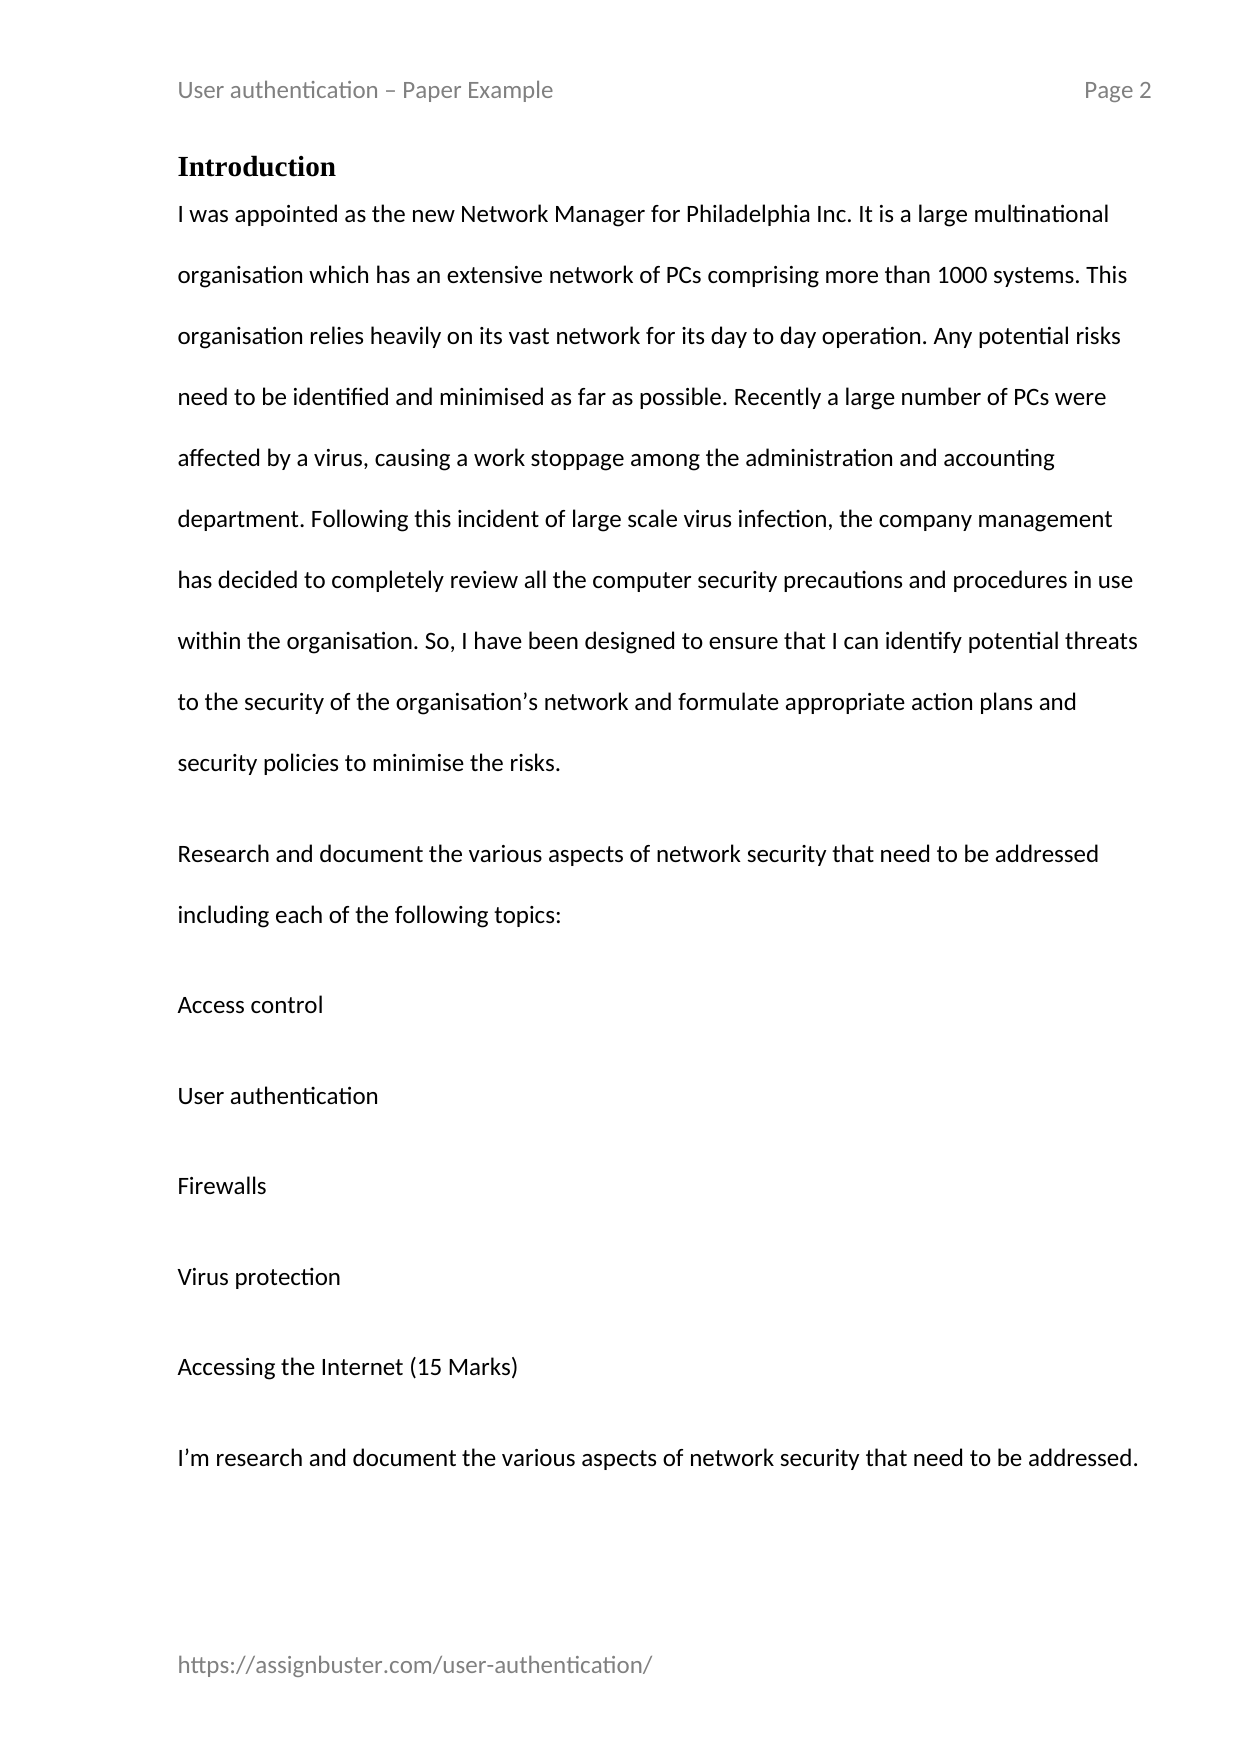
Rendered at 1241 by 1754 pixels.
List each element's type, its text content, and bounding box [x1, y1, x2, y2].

text Accessing the Internet (15 Marks) [177, 1352, 1152, 1382]
text Research and document the various aspects of network security that need to be addressed including each of the following topics: [177, 838, 1152, 929]
text Access control [177, 989, 1152, 1020]
text User authentication [177, 1080, 1152, 1111]
text Firewalls [177, 1171, 1152, 1201]
text I’m research and document the various aspects of network security that need to be addressed. [177, 1442, 1152, 1473]
subtitle Introduction [177, 149, 1152, 183]
text Virus protection [177, 1261, 1152, 1292]
text I was appointed as the new Network Manager for Philadelphia Inc. It is a large multinational organisation which has an extensive network of PCs comprising more than 1000 systems. This organisation relies heavily on its vast network for its day to day operation. Any potential risks need to be identified and minimised as far as possible. Recently a large number of PCs were affected by a virus, causing a work stoppage among the administration and accounting department. Following this incident of large scale virus infection, the company management has decided to completely review all the computer security precautions and procedures in use within the organisation. So, I have been designed to ensure that I can identify potential threats to the security of the organisation’s network and formulate appropriate action plans and security policies to minimise the risks. [177, 198, 1152, 778]
